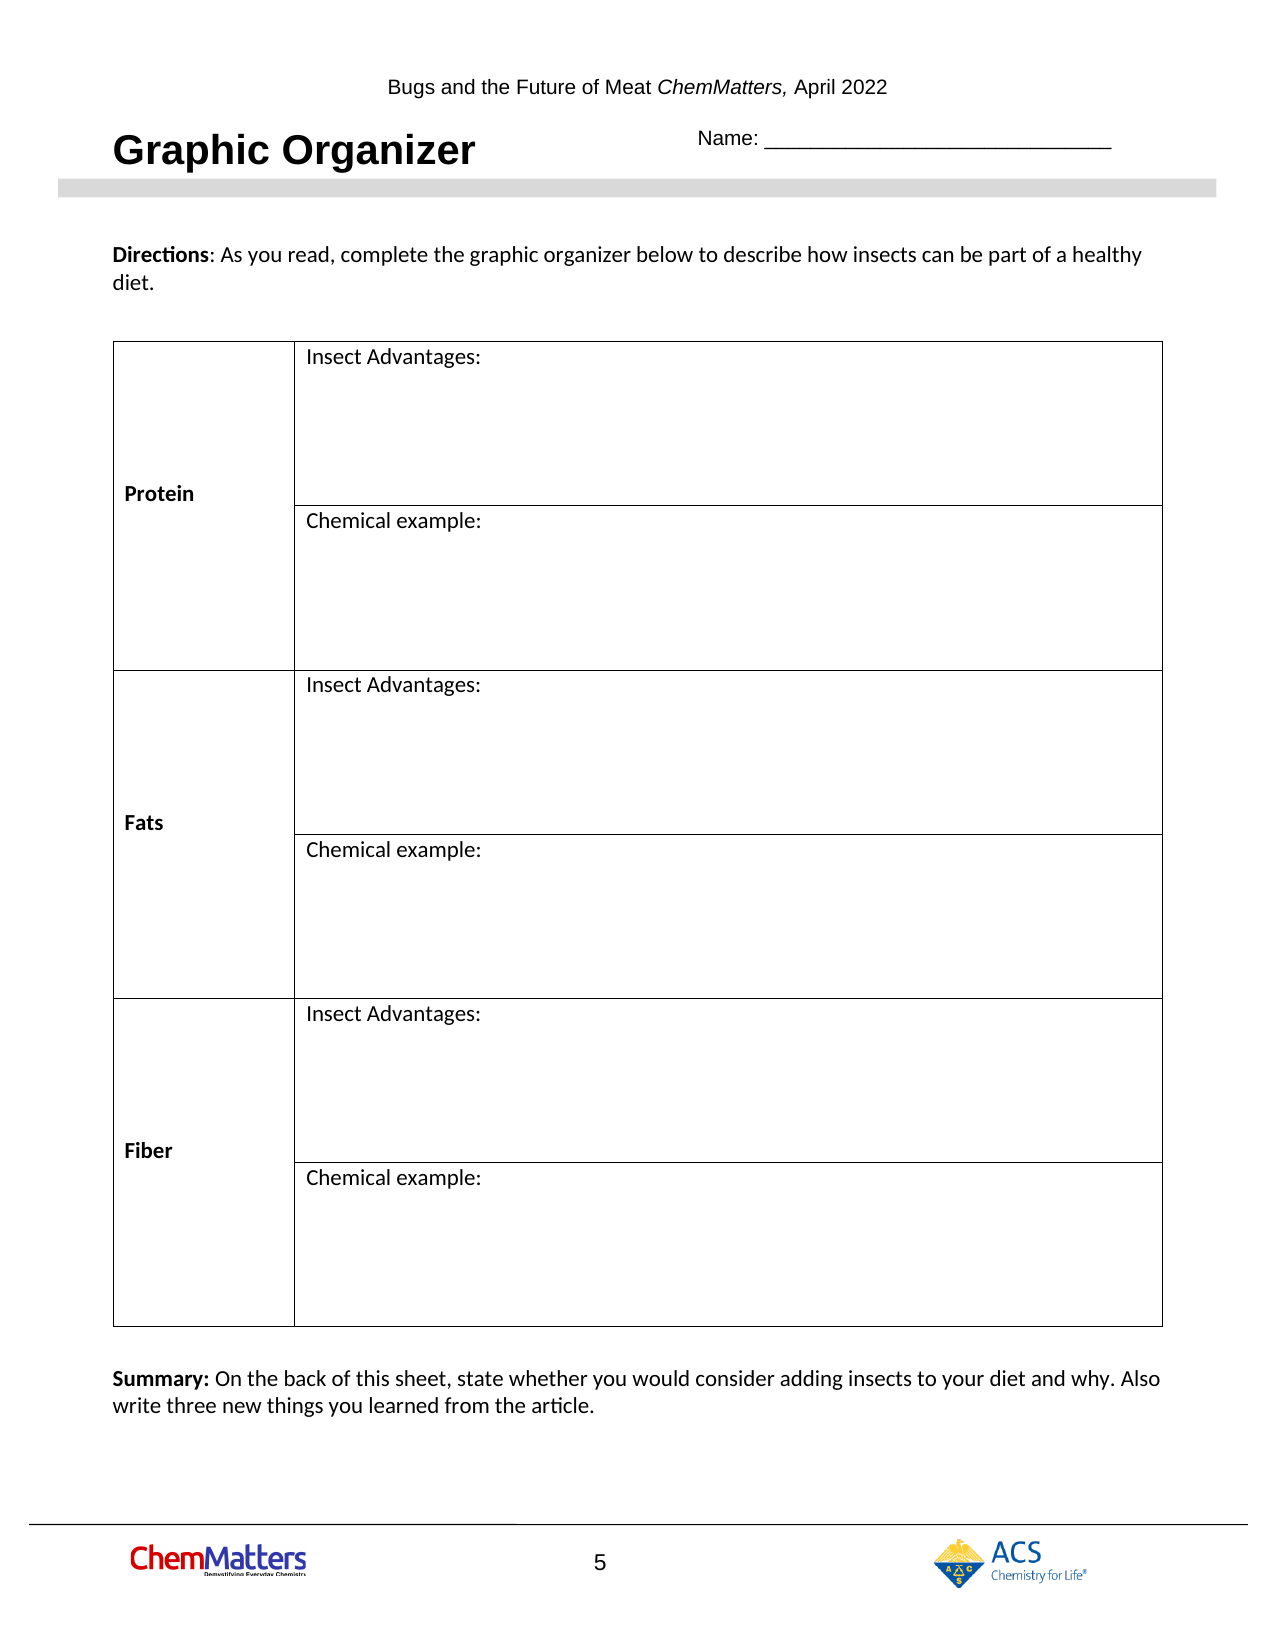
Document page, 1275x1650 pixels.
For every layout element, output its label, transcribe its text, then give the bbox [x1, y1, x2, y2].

table_header Protein [114, 342, 294, 669]
table_cell Insect Advantages: [295, 671, 1162, 834]
table_cell Fiber [114, 999, 294, 1326]
table_cell Chemical example: [295, 1163, 1162, 1326]
table_cell Insect Advantages: [295, 999, 1162, 1162]
table_cell Chemical example: [295, 506, 1162, 669]
text Summary: On the back of this sheet, state whether you would consider adding insects to your diet and why. Also write three new things you learned from the article. [112, 1364, 1162, 1420]
picture [130, 1544, 306, 1576]
subtitle Graphic Organizer [112, 125, 1162, 173]
table_cell Fats [114, 671, 294, 998]
text Directions: As you read, complete the graphic organizer below to describe how insects can be part of a healthy diet. [112, 241, 1162, 297]
table_cell Chemical example: [295, 835, 1162, 998]
table_header Insect Advantages: [295, 342, 1162, 505]
